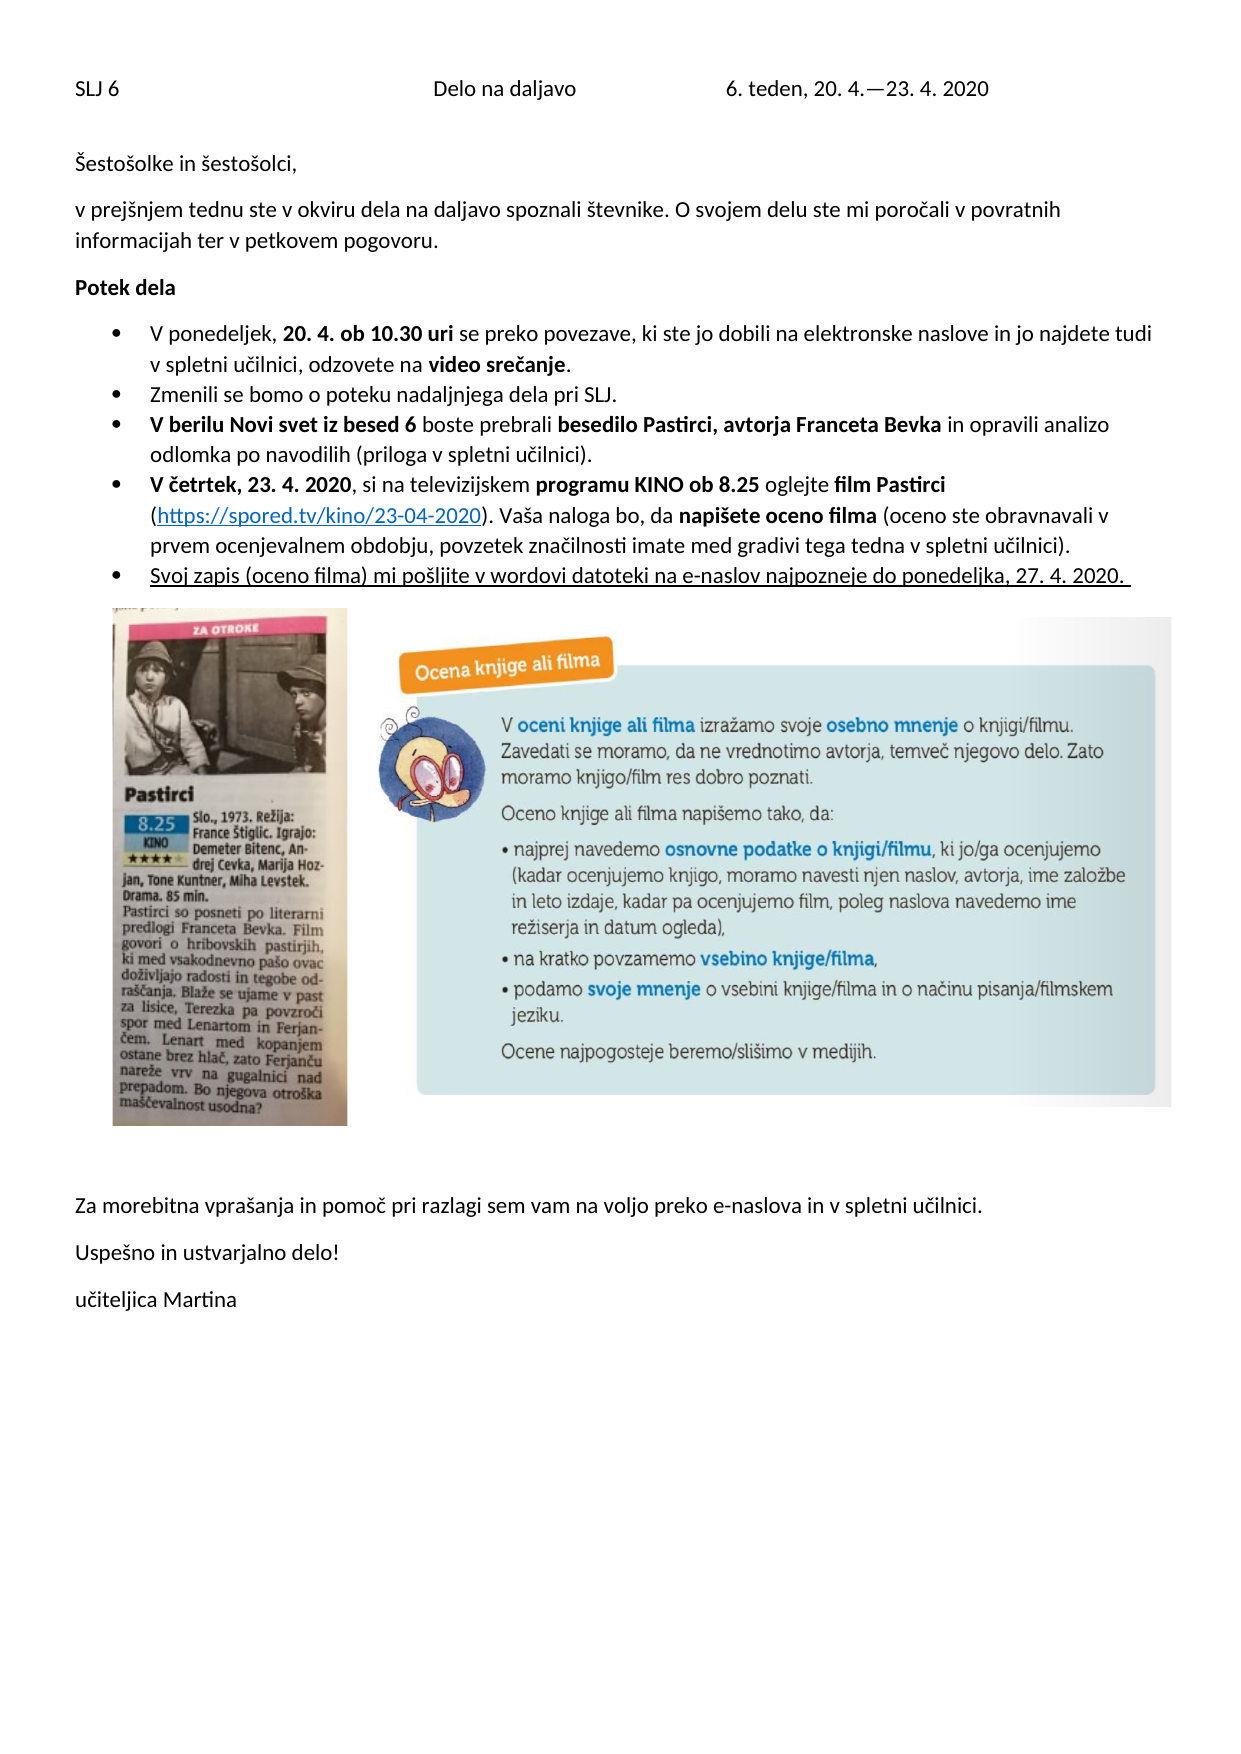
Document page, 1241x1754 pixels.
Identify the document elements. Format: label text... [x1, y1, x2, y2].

text učiteljica Martina [75, 1285, 1165, 1313]
text Uspešno in ustvarjalno delo! [75, 1238, 1165, 1266]
list V berilu Novi svet iz besed 6 boste prebrali besedilo Pastirci, avtorja Franceta Bevka in opravili analizo odlomka po navodilih (priloga v spletni učilnici). [112, 410, 1165, 468]
list V četrtek, 23. 4. 2020, si na televizijskem programu KINO ob 8.25 oglejte film Pastirci (https://spored.tv/kino/23-04-2020). Vaša naloga bo, da napišete oceno filma (oceno ste obravnavali v prvem ocenjevalnem obdobju, povzetek značilnosti imate med gradivi tega tedna v spletni učilnici). [112, 471, 1165, 559]
list Svoj zapis (oceno filma) mi pošljite v wordovi datoteki na e-naslov najpozneje do ponedeljka, 27. 4. 2020. [112, 561, 1165, 589]
list Zmenili se bomo o poteku nadaljnjega dela pri SLJ. [112, 380, 1165, 408]
list V ponedeljek, 20. 4. ob 10.30 uri se preko povezave, ki ste jo dobili na elektronske naslove in jo najdete tudi v spletni učilnici, odzovete na video srečanje. [112, 319, 1165, 378]
picture [112, 608, 348, 1126]
picture [372, 617, 1172, 1107]
text Šestošolke in šestošolci, [75, 149, 1165, 177]
text v prejšnjem tednu ste v okviru dela na daljavo spoznali števnike. O svojem delu ste mi poročali v povratnih informacijah ter v petkovem pogovoru. [75, 196, 1165, 254]
text Za morebitna vprašanja in pomoč pri razlagi sem vam na voljo preko e-naslova in v spletni učilnici. [75, 1191, 1165, 1219]
text Potek dela [75, 273, 1165, 301]
